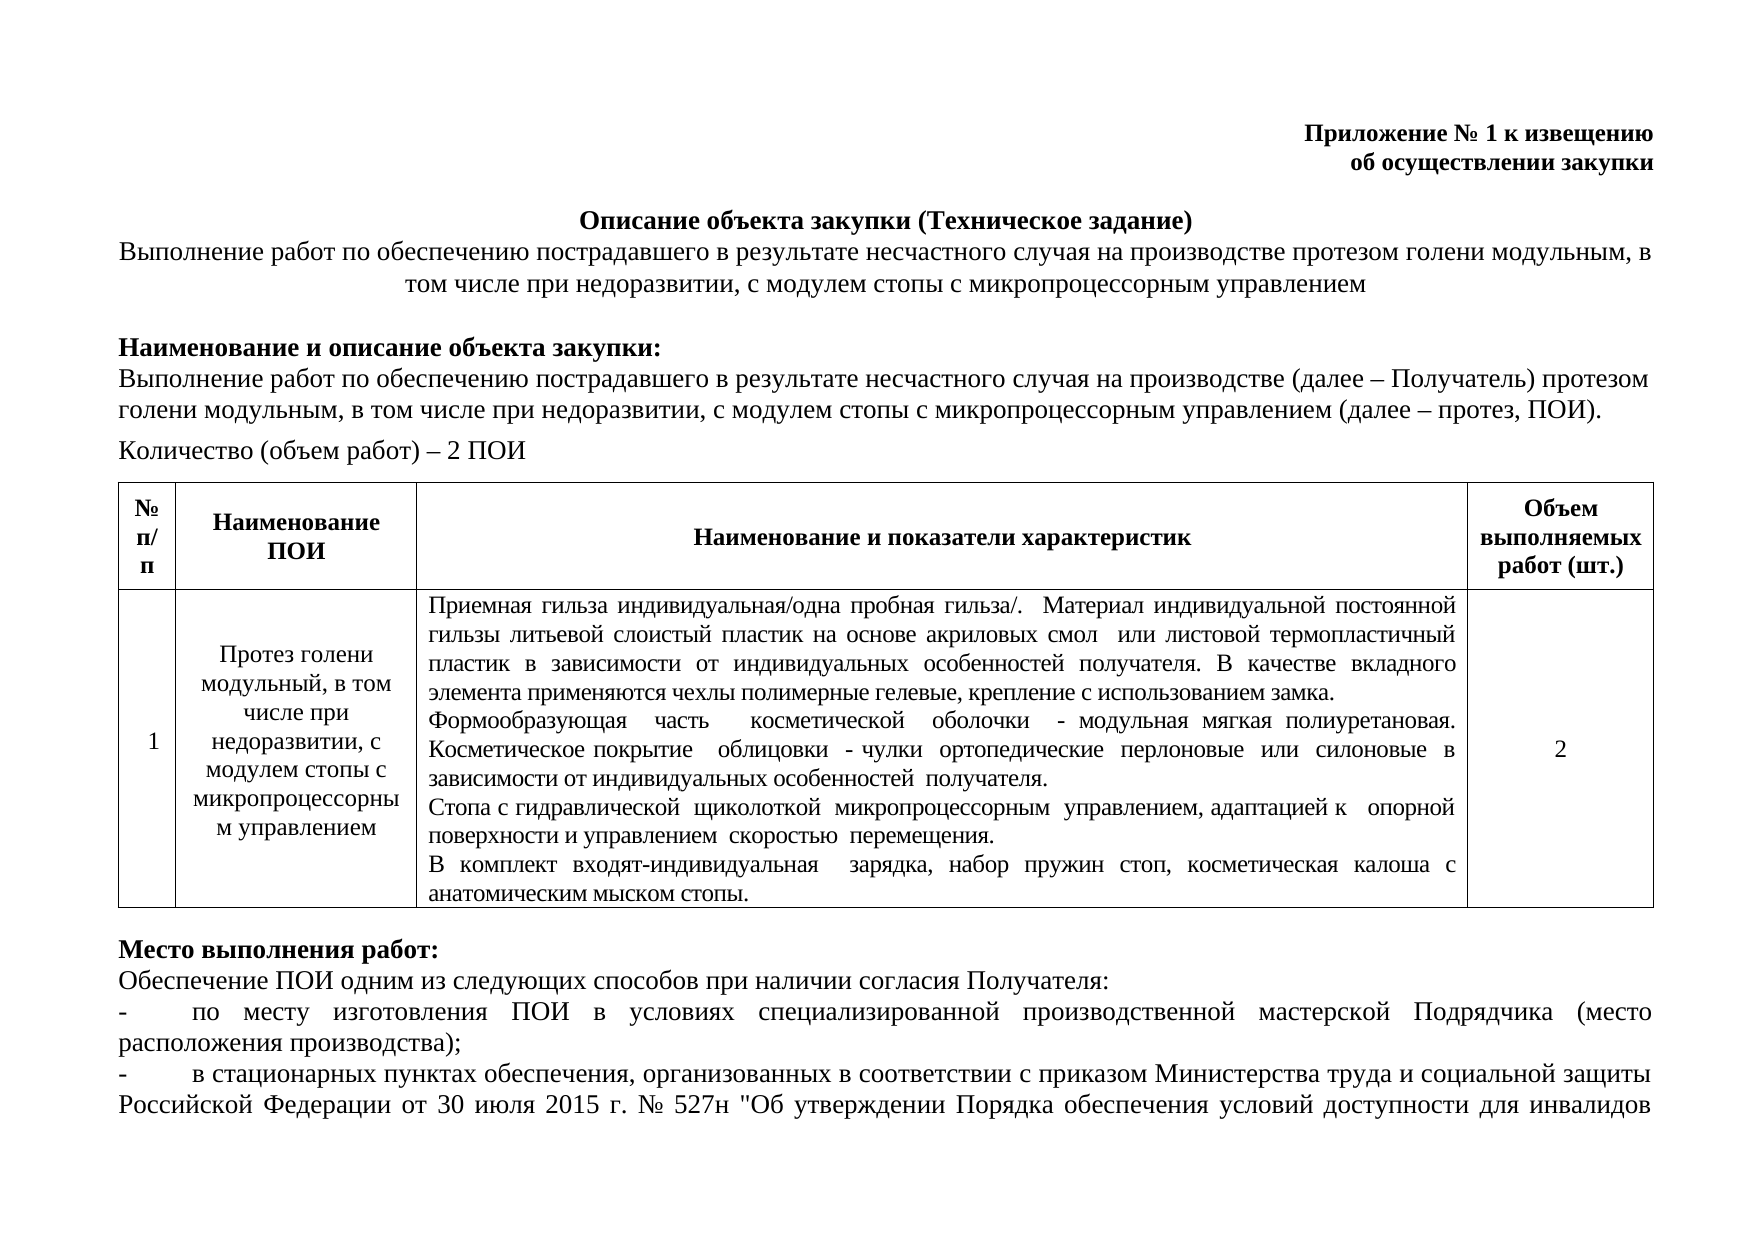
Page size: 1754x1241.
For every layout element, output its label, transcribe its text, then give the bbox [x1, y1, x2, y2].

text об осуществлении закупки [118, 147, 1654, 176]
text Наименование и описание объекта закупки: [118, 331, 1654, 362]
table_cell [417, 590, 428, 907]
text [118, 1057, 1654, 1119]
table_cell Протез голени модульный, в том числе при недоразвитии, с модулем стопы с микропроцессорным управлением [176, 590, 416, 907]
text Место выполнения работ: [118, 933, 1654, 964]
table_cell 1 [119, 590, 175, 907]
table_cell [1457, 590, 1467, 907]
text - по месту изготовления ПОИ в условиях специализированной производственной мастерской Подрядчика (место расположения производства); [118, 995, 1654, 1057]
text Выполнение работ по обеспечению пострадавшего в результате несчастного случая на производстве (далее – Получатель) протезом голени модульным, в том числе при недоразвитии, с модулем стопы с микропроцессорным управлением (далее – протез, ПОИ). [118, 362, 1654, 424]
table_header № п/п [119, 483, 175, 589]
table_header Наименование ПОИ [176, 483, 416, 589]
text Выполнение работ по обеспечению пострадавшего в результате несчастного случая на производстве протезом голени модульным, в том числе при недоразвитии, с модулем стопы с микропроцессорным управлением [1367, 236, 1654, 298]
text Приложение № 1 к извещению [118, 118, 1654, 147]
text Количество (объем работ) – 2 ПОИ [118, 434, 1654, 465]
table_cell 2 [1468, 590, 1653, 907]
text Выполнение работ по обеспечению пострадавшего в результате несчастного случая на производстве протезом голени модульным, в том числе при недоразвитии, с модулем стопы с микропроцессорным управлением [118, 236, 405, 298]
text Описание объекта закупки (Техническое задание) [118, 204, 1654, 236]
text Обеспечение ПОИ одним из следующих способов при наличии согласия Получателя: [118, 964, 1654, 995]
table_header Объем выполняемых работ (шт.) [1468, 483, 1653, 589]
table_header Наименование и показатели характеристик [417, 483, 1467, 589]
